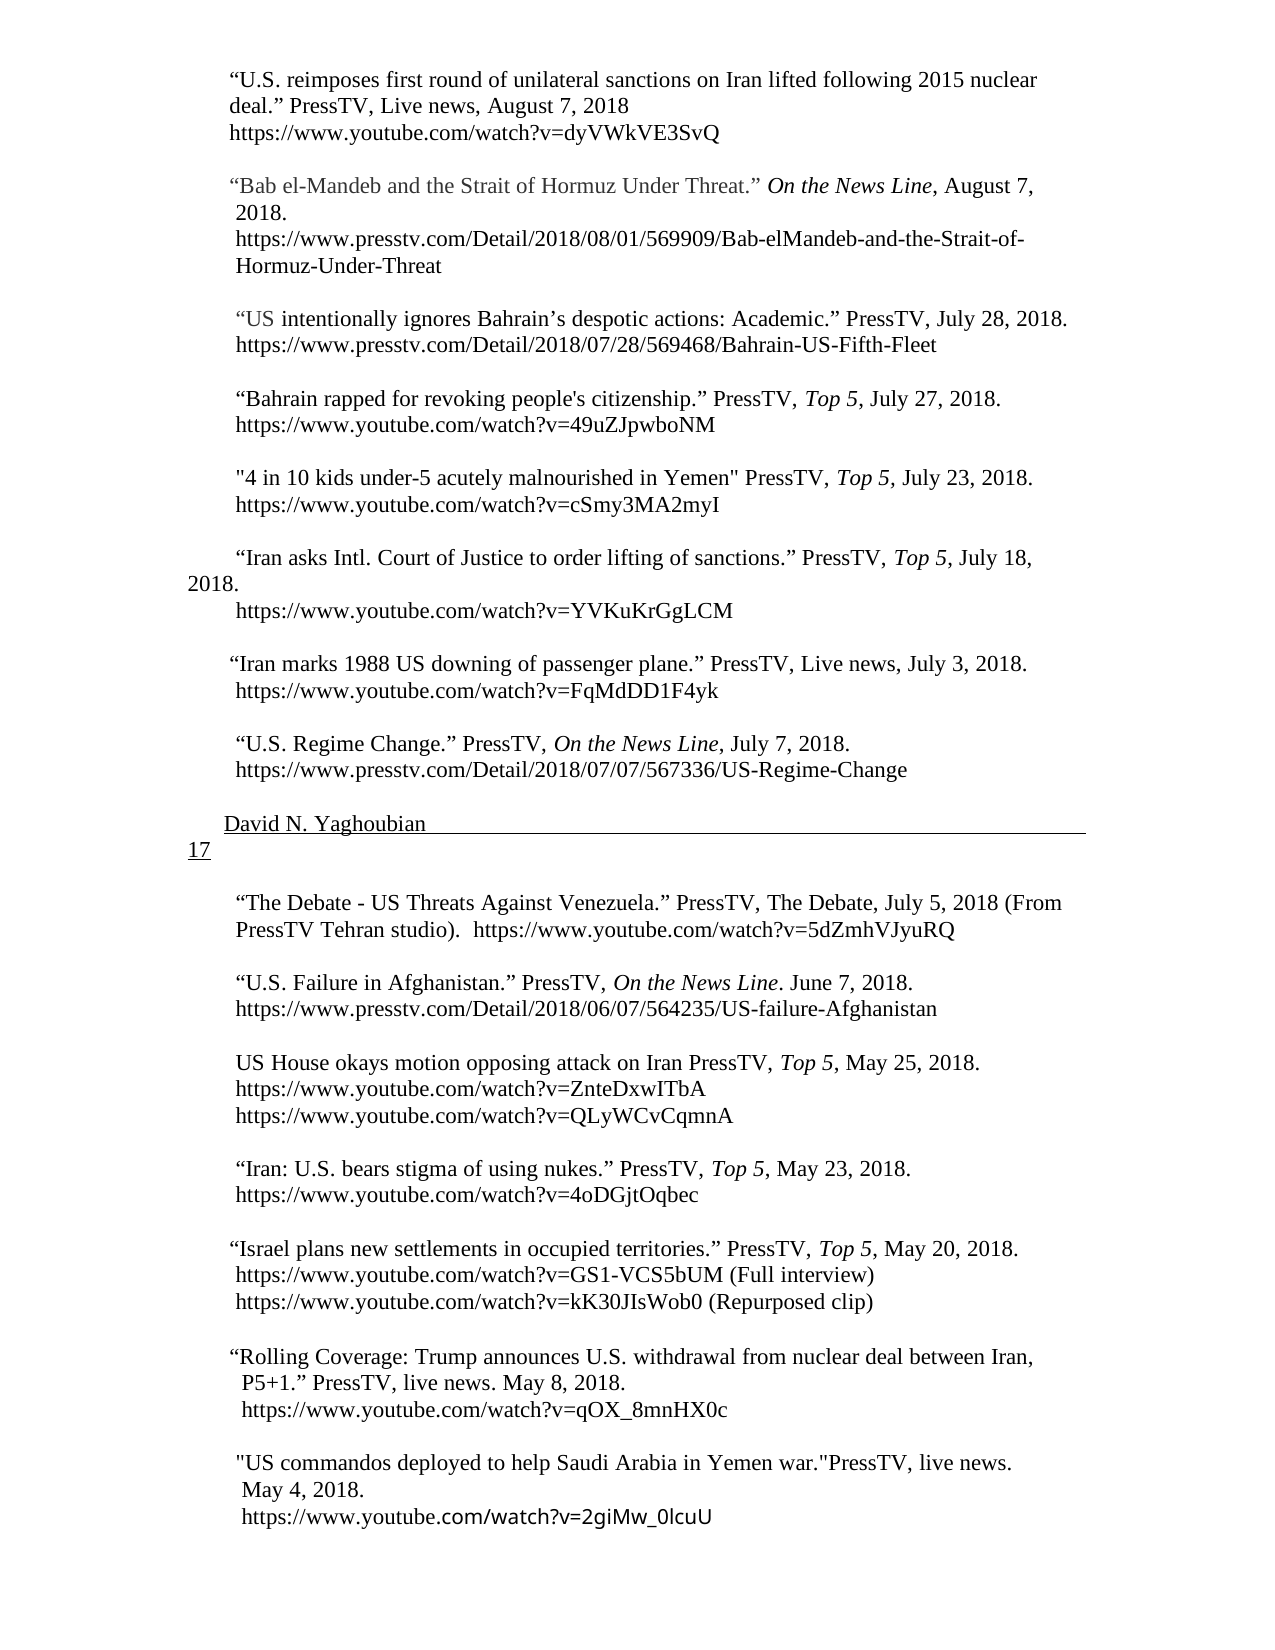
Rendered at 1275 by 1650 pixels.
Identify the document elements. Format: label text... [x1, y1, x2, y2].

subtitle “Israel plans new settlements in occupied territories.” PressTV, Top 5, May 20, 2018. [187, 1234, 1087, 1261]
text “U.S. Regime Change.” PressTV, On the News Line, July 7, 2018. [187, 730, 1087, 756]
subtitle “Iran marks 1988 US downing of passenger plane.” PressTV, Live news, July 3, 2018. [187, 650, 1087, 677]
subtitle "US commandos deployed to help Saudi Arabia in Yemen war."PressTV, live news. [187, 1449, 1087, 1475]
subtitle https://www.youtube.com/watch?v=dyVWkVE3SvQ [187, 119, 1087, 145]
text https://www.presstv.com/Detail/2018/07/28/569468/Bahrain-US-Fifth-Fleet [187, 331, 1087, 358]
text “U.S. Failure in Afghanistan.” PressTV, On the News Line. June 7, 2018. [187, 969, 1087, 995]
subtitle “U.S. reimposes first round of unilateral sanctions on Iran lifted following 2015 nuclear [187, 66, 1087, 92]
text “US intentionally ignores Bahrain’s despotic actions: Academic.” PressTV, July 28, 2018. [187, 305, 1087, 331]
text https://www.youtube.com/watch?v=QLyWCvCqmnA [187, 1102, 1087, 1128]
subtitle “Iran: U.S. bears stigma of using nukes.” PressTV, Top 5, May 23, 2018. [187, 1155, 1087, 1181]
text https://www.youtube.com/watch?v=2giMw_0lcuU [187, 1502, 1087, 1531]
subtitle deal.” PressTV, Live news, August 7, 2018 [187, 92, 1087, 119]
text “Bab el-Mandeb and the Strait of Hormuz Under Threat.” On the News Line, August 7, [187, 172, 1087, 198]
text https://www.presstv.com/Detail/2018/06/07/564235/US-failure-Afghanistan [187, 995, 1087, 1022]
subtitle May 4, 2018. [187, 1475, 1087, 1502]
subtitle “Iran asks Intl. Court of Justice to order lifting of sanctions.” PressTV, Top 5, July 18, 2018. [187, 544, 1087, 597]
subtitle https://www.youtube.com/watch?v=YVKuKrGgLCM [187, 597, 1087, 623]
subtitle "4 in 10 kids under-5 acutely malnourished in Yemen" PressTV, Top 5, July 23, 2018. [187, 464, 1087, 491]
text 2018. [187, 198, 1087, 225]
text Hormuz-Under-Threat [187, 252, 1087, 278]
subtitle “The Debate - US Threats Against Venezuela.” PressTV, The Debate, July 5, 2018 (From [187, 889, 1087, 916]
subtitle “Rolling Coverage: Trump announces U.S. withdrawal from nuclear deal between Iran, [187, 1343, 1087, 1369]
text https://www.youtube.com/watch?v=4oDGjtOqbec [187, 1181, 1087, 1208]
text https://www.youtube.com/watch?v=GS1-VCS5bUM (Full interview) [187, 1261, 1087, 1287]
subtitle P5+1.” PressTV, live news. May 8, 2018. [187, 1369, 1087, 1396]
subtitle US House okays motion opposing attack on Iran PressTV, Top 5, May 25, 2018. [187, 1048, 1087, 1075]
subtitle “Bahrain rapped for revoking people's citizenship.” PressTV, Top 5, July 27, 2018. [187, 384, 1087, 411]
text https://www.youtube.com/watch?v=ZnteDxwITbA [187, 1075, 1087, 1102]
text https://www.youtube.com/watch?v=cSmy3MA2myI [187, 491, 1087, 517]
subtitle David N. Yaghoubian 17 [187, 809, 1087, 862]
text https://www.youtube.com/watch?v=FqMdDD1F4yk [187, 677, 1087, 703]
subtitle PressTV Tehran studio). https://www.youtube.com/watch?v=5dZmhVJyuRQ [187, 916, 1087, 942]
text https://www.youtube.com/watch?v=49uZJpwboNM [187, 411, 1087, 437]
text https://www.presstv.com/Detail/2018/07/07/567336/US-Regime-Change [187, 756, 1087, 783]
text https://www.youtube.com/watch?v=qOX_8mnHX0c [187, 1396, 1087, 1422]
text https://www.youtube.com/watch?v=kK30JIsWob0 (Repurposed clip) [187, 1287, 1087, 1314]
text https://www.presstv.com/Detail/2018/08/01/569909/Bab-elMandeb-and-the-Strait-of- [187, 225, 1087, 252]
